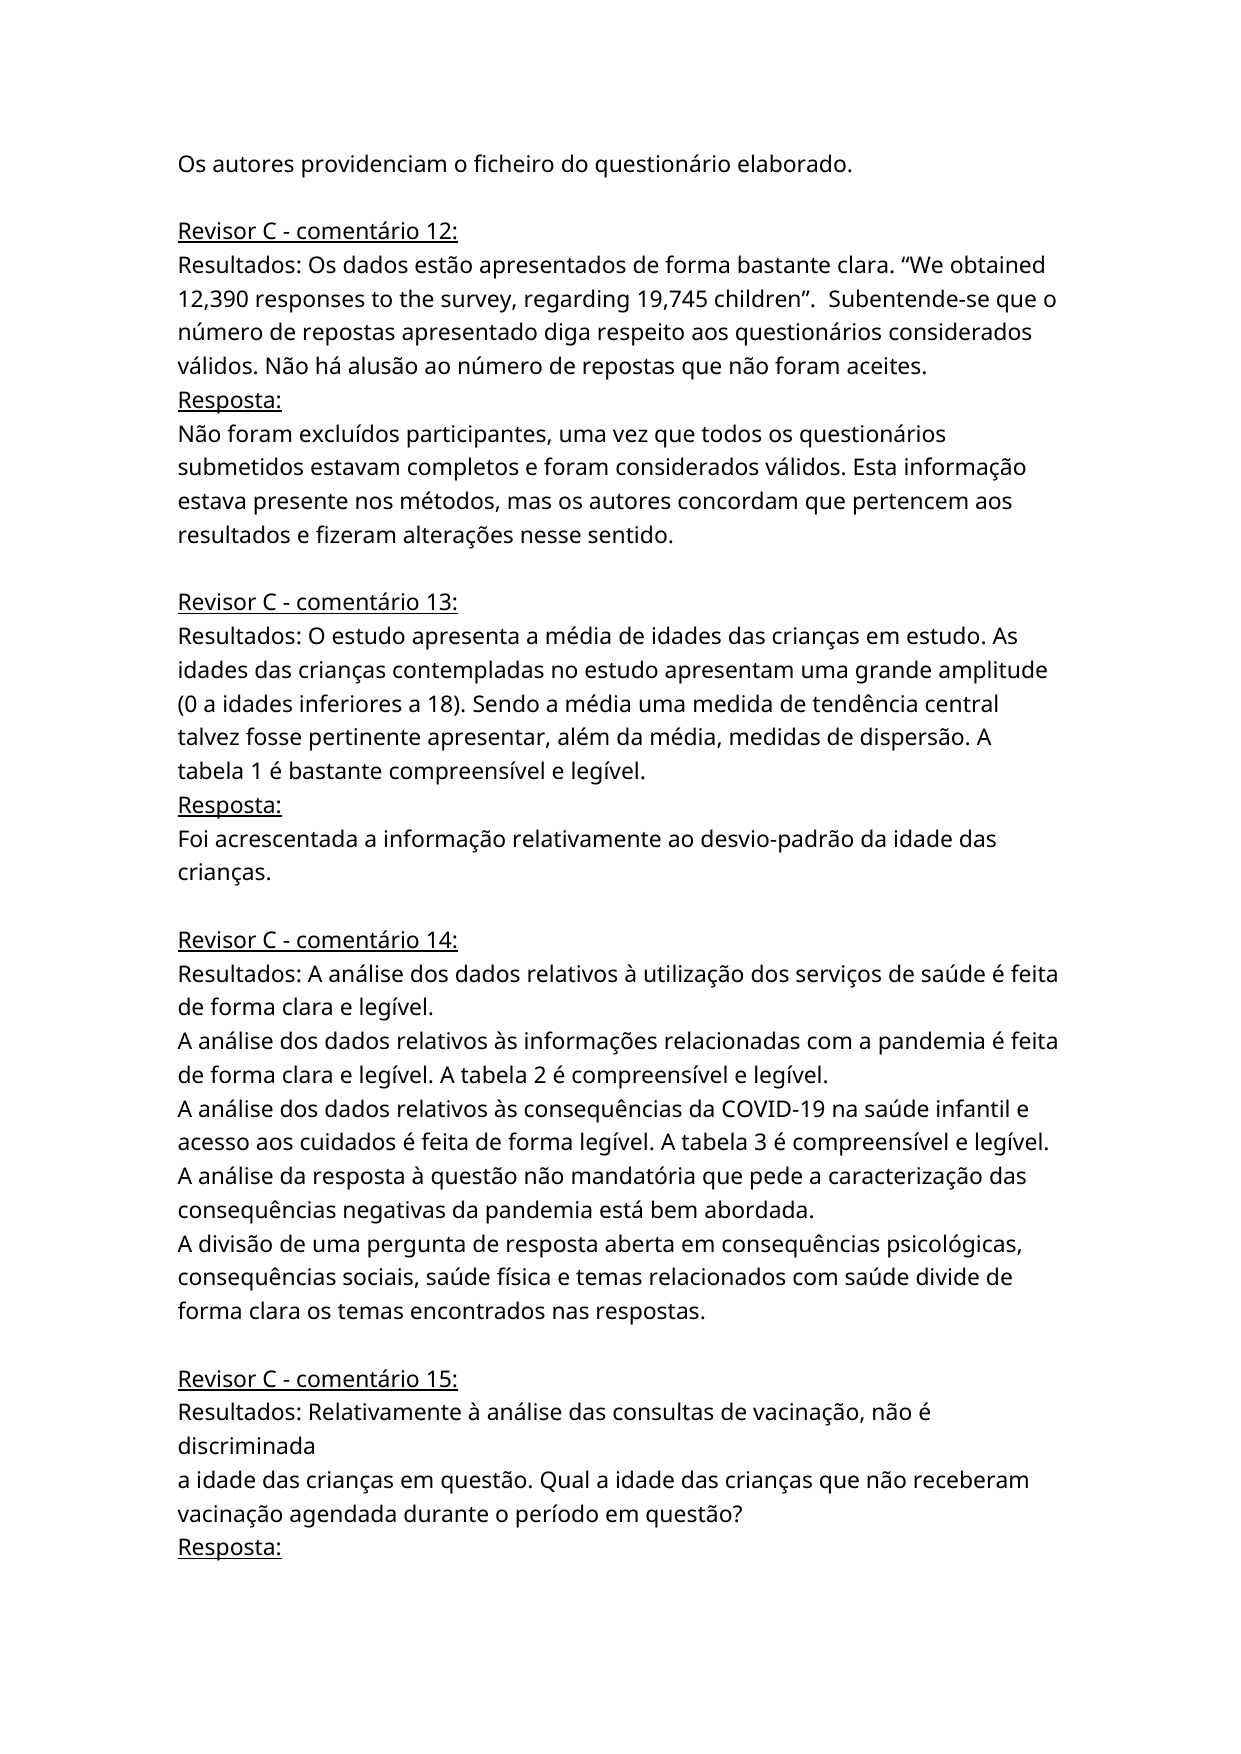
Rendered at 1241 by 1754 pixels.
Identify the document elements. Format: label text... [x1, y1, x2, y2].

text Revisor C - comentário 15: Resultados: Relativamente à análise das consultas de vacinação, não é discriminada a idade das crianças em questão. Qual a idade das crianças que não receberam vacinação agendada durante o período em questão? Resposta: [177, 1329, 1063, 1563]
text Os autores providenciam o ficheiro do questionário elaborado. [177, 148, 1063, 179]
text Foi acrescentada a informação relativamente ao desvio-padrão da idade das crianças. [177, 823, 1063, 888]
text Não foram excluídos participantes, uma vez que todos os questionários submetidos estavam completos e foram considerados válidos. Esta informação estava presente nos métodos, mas os autores concordam que pertencem aos resultados e fizeram alterações nesse sentido. [177, 418, 1063, 550]
text Revisor C - comentário 13: Resultados: O estudo apresenta a média de idades das crianças em estudo. As idades das crianças contempladas no estudo apresentam uma grande amplitude (0 a idades inferiores a 18). Sendo a média uma medida de tendência central talvez fosse pertinente apresentar, além da média, medidas de dispersão. A tabela 1 é bastante compreensível e legível. Resposta: [177, 586, 1063, 820]
text A divisão de uma pergunta de resposta aberta em consequências psicológicas, consequências sociais, saúde física e temas relacionados com saúde divide de forma clara os temas encontrados nas respostas. [177, 1228, 1063, 1326]
text Revisor C - comentário 12: Resultados: Os dados estão apresentados de forma bastante clara. “We obtained 12,390 responses to the survey, regarding 19,745 children”. Subentende-se que o número de repostas apresentado diga respeito aos questionários considerados válidos. Não há alusão ao número de repostas que não foram aceites. Resposta: [177, 181, 1063, 415]
text A análise da resposta à questão não mandatória que pede a caracterização das consequências negativas da pandemia está bem abordada. [177, 1160, 1063, 1225]
text Revisor C - comentário 14: Resultados: A análise dos dados relativos à utilização dos serviços de saúde é feita de forma clara e legível. A análise dos dados relativos às informações relacionadas com a pandemia é feita de forma clara e legível. A tabela 2 é compreensível e legível. A análise dos dados relativos às consequências da COVID-19 na saúde infantil e acesso aos cuidados é feita de forma legível. A tabela 3 é compreensível e legível. [177, 890, 1063, 1158]
